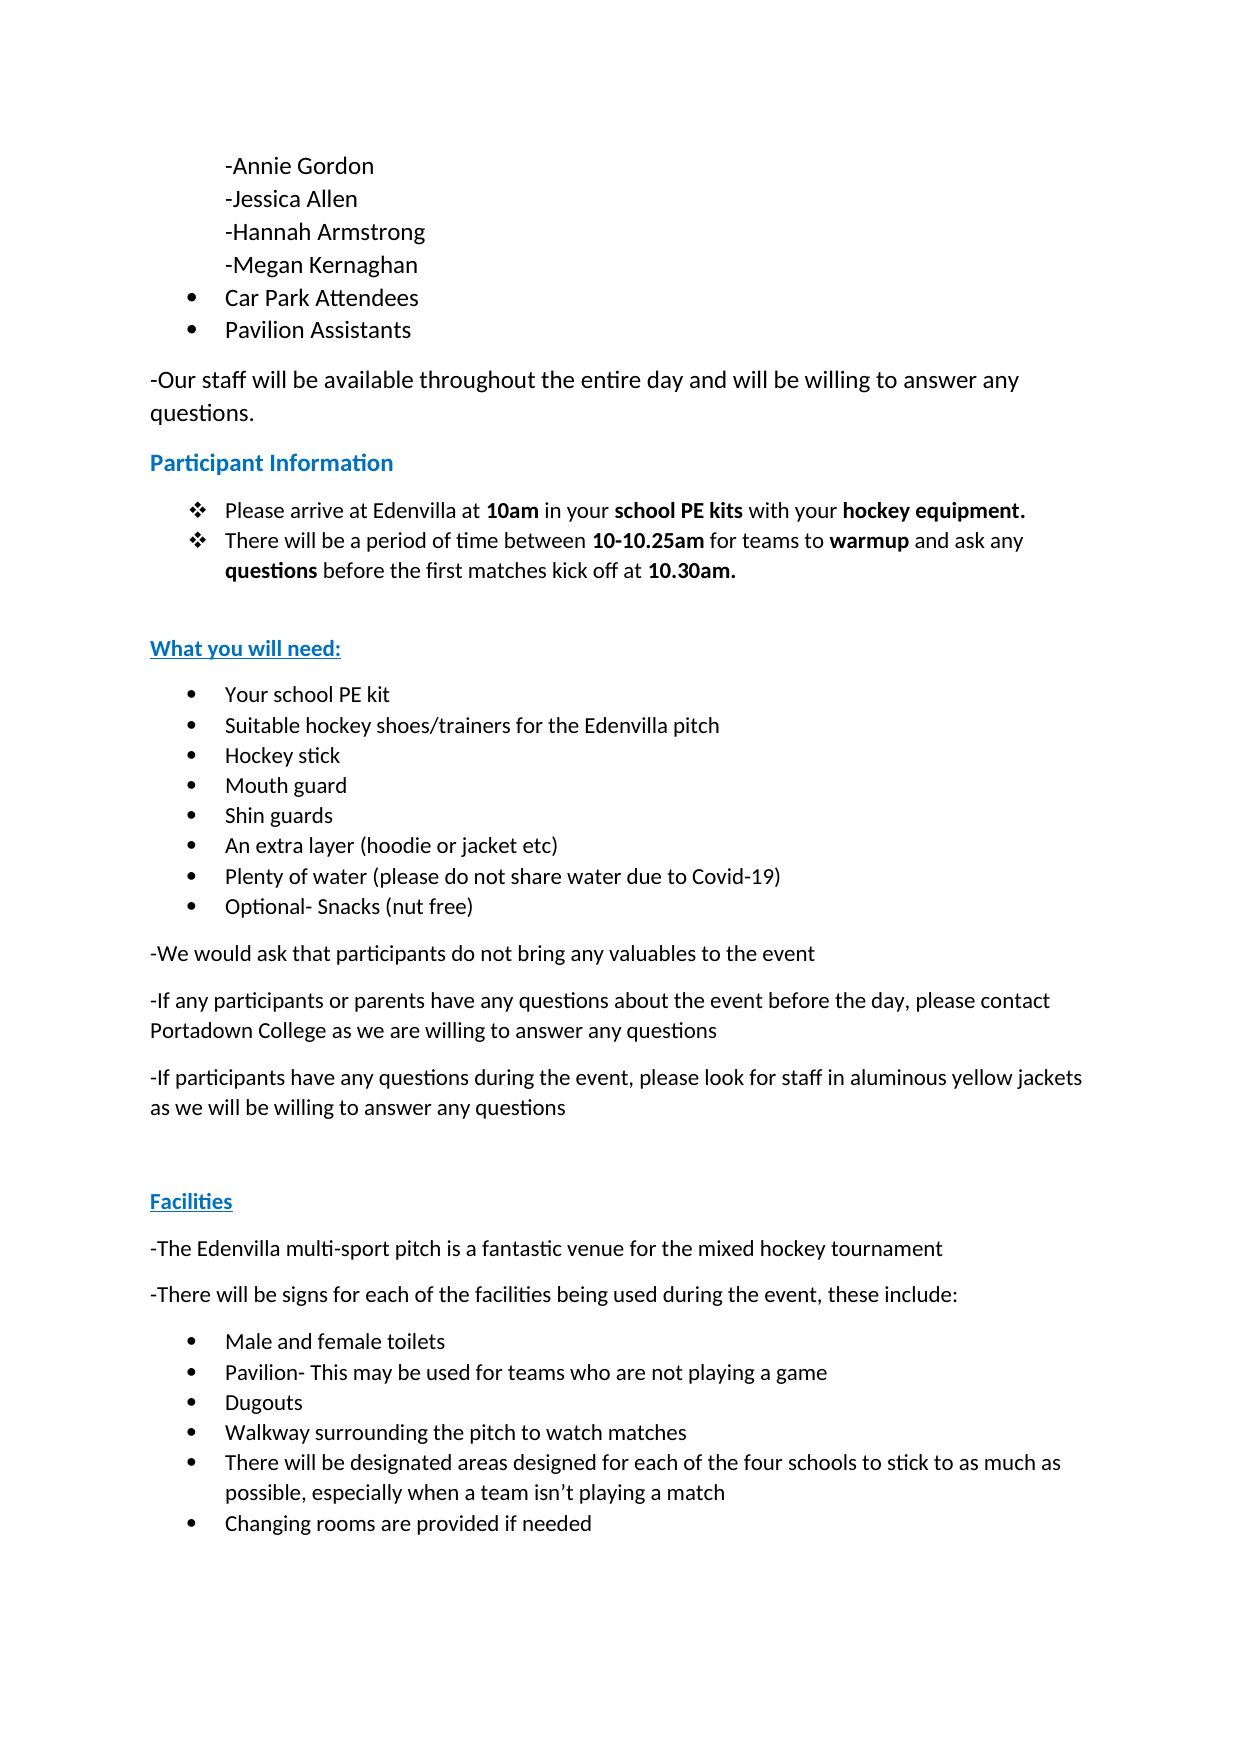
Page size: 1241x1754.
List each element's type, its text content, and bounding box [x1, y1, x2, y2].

list -Megan Kernaghan [225, 249, 1090, 279]
text Participant Information [150, 447, 1090, 477]
text What you will need: [150, 634, 1090, 662]
list Male and female toilets [187, 1327, 1090, 1356]
text -There will be signs for each of the facilities being used during the event, these include: [150, 1281, 1090, 1309]
list -Annie Gordon [225, 150, 1090, 181]
list Suitable hockey shoes/trainers for the Edenvilla pitch [187, 711, 1090, 739]
list Walkway surrounding the pitch to watch matches [187, 1418, 1090, 1446]
text -If participants have any questions during the event, please look for staff in aluminous yellow jackets as we will be willing to answer any questions [150, 1063, 1090, 1121]
text -If any participants or parents have any questions about the event before the day, please contact Portadown College as we are willing to answer any questions [150, 986, 1090, 1044]
list -Jessica Allen [225, 183, 1090, 213]
list There will be a period of time between 10-10.25am for teams to warmup and ask any questions before the first matches kick off at 10.30am. [187, 526, 1090, 585]
text -Our staff will be available throughout the entire day and will be willing to answer any questions. [150, 364, 1090, 428]
list Hockey stick [187, 741, 1090, 769]
list Pavilion- This may be used for teams who are not playing a game [187, 1358, 1090, 1386]
list Mouth guard [187, 771, 1090, 799]
list -Hannah Armstrong [225, 216, 1090, 246]
list Optional- Snacks (nut free) [187, 892, 1090, 920]
list Changing rooms are provided if needed [187, 1509, 1090, 1537]
list Please arrive at Edenvilla at 10am in your school PE kits with your hockey equipment. [187, 496, 1090, 524]
text -The Edenvilla multi-sport pitch is a fantastic venue for the mixed hockey tournament [150, 1234, 1090, 1262]
list Plenty of water (please do not share water due to Covid-19) [187, 862, 1090, 890]
list An extra layer (hoodie or jacket etc) [187, 832, 1090, 860]
list Pavilion Assistants [187, 314, 1090, 345]
text -We would ask that participants do not bring any valuables to the event [150, 939, 1090, 967]
list Car Park Attendees [187, 282, 1090, 312]
list There will be designated areas designed for each of the four schools to stick to as much as possible, especially when a team isn’t playing a match [187, 1448, 1090, 1507]
list Dugouts [187, 1388, 1090, 1416]
list Your school PE kit [187, 681, 1090, 709]
text Facilities [150, 1187, 1090, 1215]
list Shin guards [187, 801, 1090, 829]
